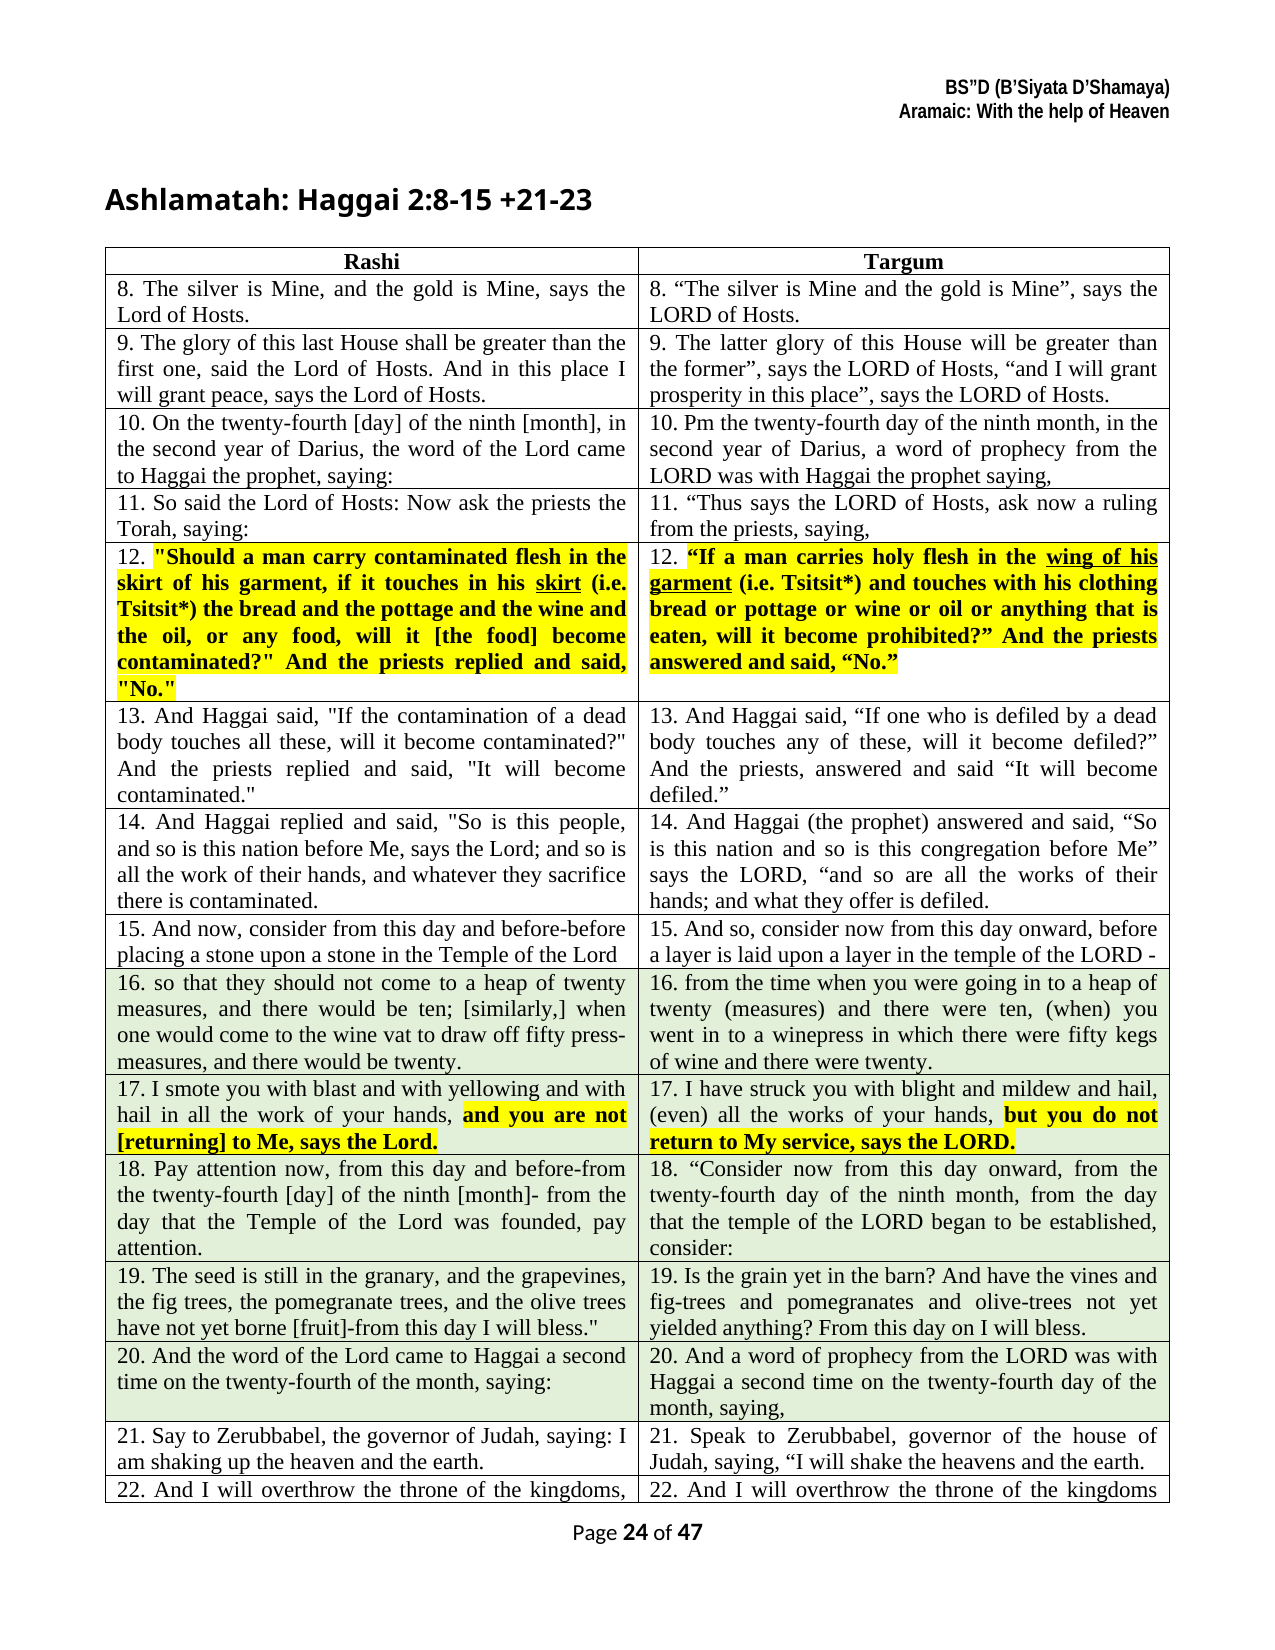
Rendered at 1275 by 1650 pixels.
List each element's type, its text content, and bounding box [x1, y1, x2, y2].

table_cell 16. so that they should not come to a heap of twenty measures, and there would be ten; [similarly,] when one would come to the wine vat to draw off fifty press-measures, and there would be twenty. [106, 969, 638, 1074]
table_header Targum [639, 248, 1169, 274]
table_cell 12. “If a man carries holy flesh in the wing of his garment (i.e. Tsitsit*) and touches with his clothing bread or pottage or wine or oil or anything that is eaten, will it become prohibited?” And the priests answered and said, “No.” [639, 543, 1169, 701]
table_cell 21. Say to Zerubbabel, the governor of Judah, saying: I am shaking up the heaven and the earth. [106, 1422, 638, 1474]
table_cell 18. Pay attention now, from this day and before-from the twenty-fourth [day] of the ninth [month]- from the day that the Temple of the Lord was founded, pay attention. [106, 1155, 638, 1261]
table_cell 20. And the word of the Lord came to Haggai a second time on the twenty-fourth of the month, saying: [106, 1342, 638, 1421]
table_cell 9. The glory of this last House shall be greater than the first one, said the Lord of Hosts. And in this place I will grant peace, says the Lord of Hosts. [106, 329, 638, 408]
table_header Rashi [106, 248, 638, 274]
table_cell 17. I have struck you with blight and mildew and hail, (even) all the works of your hands, but you do not return to My service, says the LORD. [639, 1075, 1169, 1154]
table_cell 10. Pm the twenty-fourth day of the ninth month, in the second year of Darius, a word of prophecy from the LORD was with Haggai the prophet saying, [639, 409, 1169, 488]
table_cell 14. And Haggai replied and said, "So is this people, and so is this nation before Me, says the Lord; and so is all the work of their hands, and whatever they sacrifice there is contaminated. [106, 809, 638, 914]
text Ashlamatah: Haggai 2:8-15 +21-23 [105, 179, 1170, 219]
table_cell 11. So said the Lord of Hosts: Now ask the priests the Torah, saying: [106, 489, 638, 542]
table_cell 14. And Haggai (the prophet) answered and said, “So is this nation and so is this congregation before Me” says the LORD, “and so are all the works of their hands; and what they offer is defiled. [639, 809, 1169, 914]
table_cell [639, 1476, 1169, 1502]
table_cell 21. Speak to Zerubbabel, governor of the house of Judah, saying, “I will shake the heavens and the earth. [639, 1422, 1169, 1474]
table_cell 9. The latter glory of this House will be greater than the former”, says the LORD of Hosts, “and I will grant prosperity in this place”, says the LORD of Hosts. [639, 329, 1169, 408]
table_cell 20. And a word of prophecy from the LORD was with Haggai a second time on the twenty-fourth day of the month, saying, [639, 1342, 1169, 1421]
table_cell 8. “The silver is Mine and the gold is Mine”, says the LORD of Hosts. [639, 275, 1169, 328]
table_cell 17. I smote you with blast and with yellowing and with hail in all the work of your hands, and you are not [returning] to Me, says the Lord. [106, 1075, 638, 1154]
table_cell 16. from the time when you were going in to a heap of twenty (measures) and there were ten, (when) you went in to a winepress in which there were fifty kegs of wine and there were twenty. [639, 969, 1169, 1074]
table_cell 13. And Haggai said, "If the contamination of a dead body touches all these, will it become contaminated?" And the priests replied and said, "It will become contaminated." [106, 702, 638, 807]
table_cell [106, 1476, 638, 1502]
table_cell 19. Is the grain yet in the barn? And have the vines and fig-trees and pomegranates and olive-trees not yet yielded anything? From this day on I will bless. [639, 1262, 1169, 1341]
table_cell 12. "Should a man carry contaminated flesh in the skirt of his garment, if it touches in his skirt (i.e. Tsitsit*) the bread and the pottage and the wine and the oil, or any food, will it [the food] become contaminated?" And the priests replied and said, "No." [106, 543, 638, 701]
table_cell 18. “Consider now from this day onward, from the twenty-fourth day of the ninth month, from the day that the temple of the LORD began to be established, consider: [639, 1155, 1169, 1261]
table_cell 15. And so, consider now from this day onward, before a layer is laid upon a layer in the temple of the LORD - [639, 915, 1169, 968]
table_cell 13. And Haggai said, “If one who is defiled by a dead body touches any of these, will it become defiled?” And the priests, answered and said “It will become defiled.” [639, 702, 1169, 807]
table_cell 11. “Thus says the LORD of Hosts, ask now a ruling from the priests, saying, [639, 489, 1169, 542]
table_cell 8. The silver is Mine, and the gold is Mine, says the Lord of Hosts. [106, 275, 638, 328]
table_cell 19. The seed is still in the granary, and the grapevines, the fig trees, the pomegranate trees, and the olive trees have not yet borne [fruit]-from this day I will bless." [106, 1262, 638, 1341]
table_cell 10. On the twenty-fourth [day] of the ninth [month], in the second year of Darius, the word of the Lord came to Haggai the prophet, saying: [106, 409, 638, 488]
table_cell 15. And now, consider from this day and before-before placing a stone upon a stone in the Temple of the Lord [106, 915, 638, 968]
